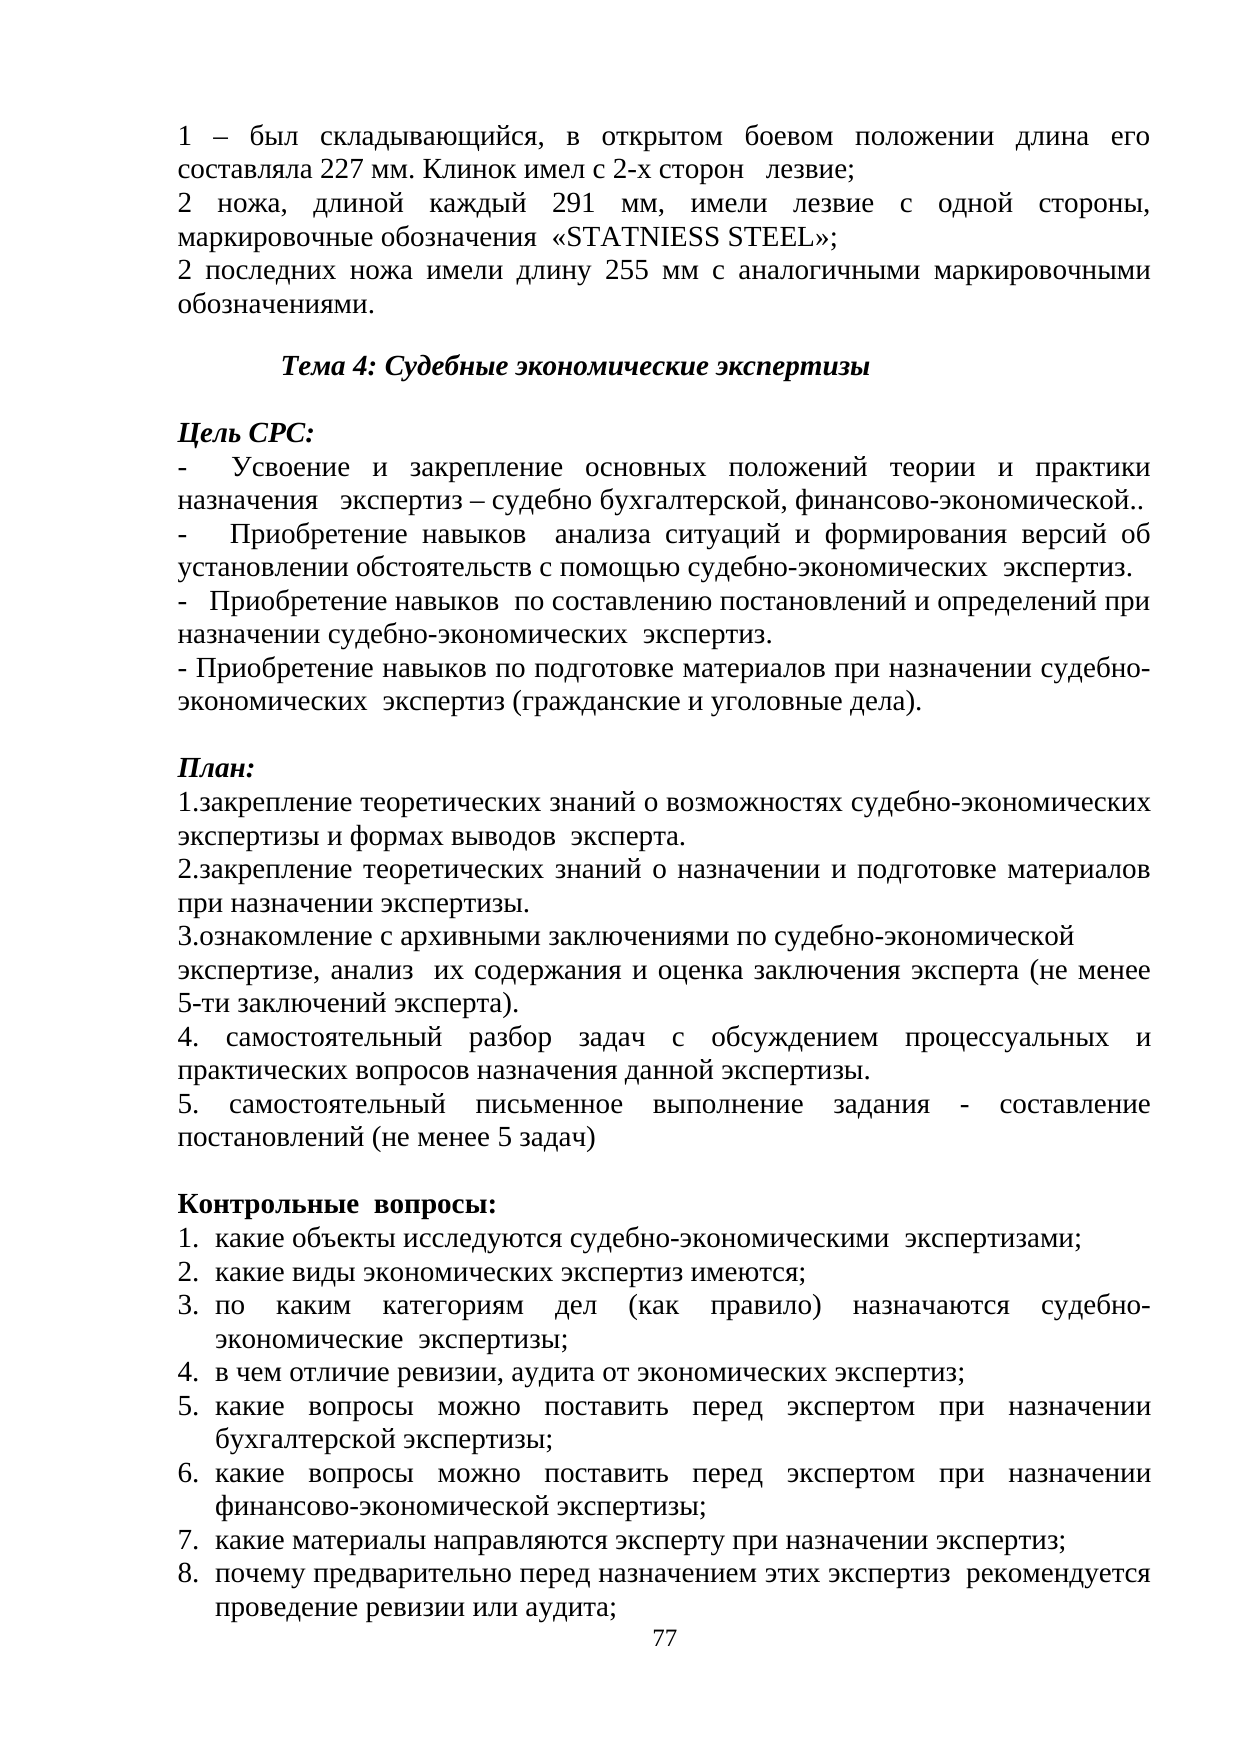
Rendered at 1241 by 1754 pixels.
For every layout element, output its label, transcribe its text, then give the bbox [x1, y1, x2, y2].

text 4. самостоятельный разбор задач с обсуждением процессуальных и практических вопросов назначения данной экспертизы. [177, 1019, 1152, 1086]
text - Приобретение навыков анализа ситуаций и формирования версий об установлении обстоятельств с помощью судебно-экономических экспертиз. [177, 516, 1152, 583]
list в чем отличие ревизии, аудита от экономических экспертиз; [177, 1354, 1152, 1388]
text 3.ознакомление с архивными заключениями по судебно-экономической [177, 918, 1152, 952]
text Тема 4: Судебные экономические экспертизы [215, 348, 1152, 382]
text - Усвоение и закрепление основных положений теории и практики назначения экспертиз – судебно бухгалтерской, финансово-экономической.. [177, 449, 1152, 516]
text 1.закрепление теоретических знаний о возможностях судебно-экономических экспертизы и формах выводов эксперта. [177, 784, 1152, 851]
list по каким категориям дел (как правило) назначаются судебно-экономические экспертизы; [177, 1287, 1152, 1354]
list какие вопросы можно поставить перед экспертом при назначении бухгалтерской экспертизы; [177, 1388, 1152, 1455]
text 2 последних ножа имели длину с аналогичными маркировочными обозначениями. [177, 252, 1152, 319]
text 2 ножа, длиной каждый , имели лезвие с одной стороны, маркировочные обозначения «STATNIESS STEEL»; [177, 185, 1152, 252]
list какие объекты исследуются судебно-экономическими экспертизами; [177, 1220, 1152, 1254]
text - Приобретение навыков по составлению постановлений и определений при назначении судебно-экономических экспертиз. [177, 583, 1152, 650]
text 2.закрепление теоретических знаний о назначении и подготовке материалов при назначении экспертизы. [177, 851, 1152, 918]
list какие виды экономических экспертиз имеются; [177, 1254, 1152, 1287]
text 1 – был складывающийся, в открытом боевом положении длина его составляла . Клинок имел с 2-х сторон лезвие; [177, 118, 1152, 185]
text 5. самостоятельный письменное выполнение задания - составление постановлений (не менее 5 задач) [177, 1086, 1152, 1153]
text экспертизе, анализ их содержания и оценка заключения эксперта (не менее 5-ти заключений эксперта). [177, 952, 1152, 1019]
list какие вопросы можно поставить перед экспертом при назначении финансово-экономической экспертизы; [177, 1455, 1152, 1522]
text Контрольные вопросы: [177, 1187, 1152, 1220]
list почему предварительно перед назначением этих экспертиз рекомендуется проведение ревизии или аудита; [177, 1556, 1152, 1623]
text - Приобретение навыков по подготовке материалов при назначении судебно-экономических экспертиз (гражданские и уголовные дела). [177, 650, 1152, 717]
list какие материалы направляются эксперту при назначении экспертиз; [177, 1522, 1152, 1556]
text План: [177, 751, 1152, 784]
text Цель СРС: [177, 415, 1152, 449]
